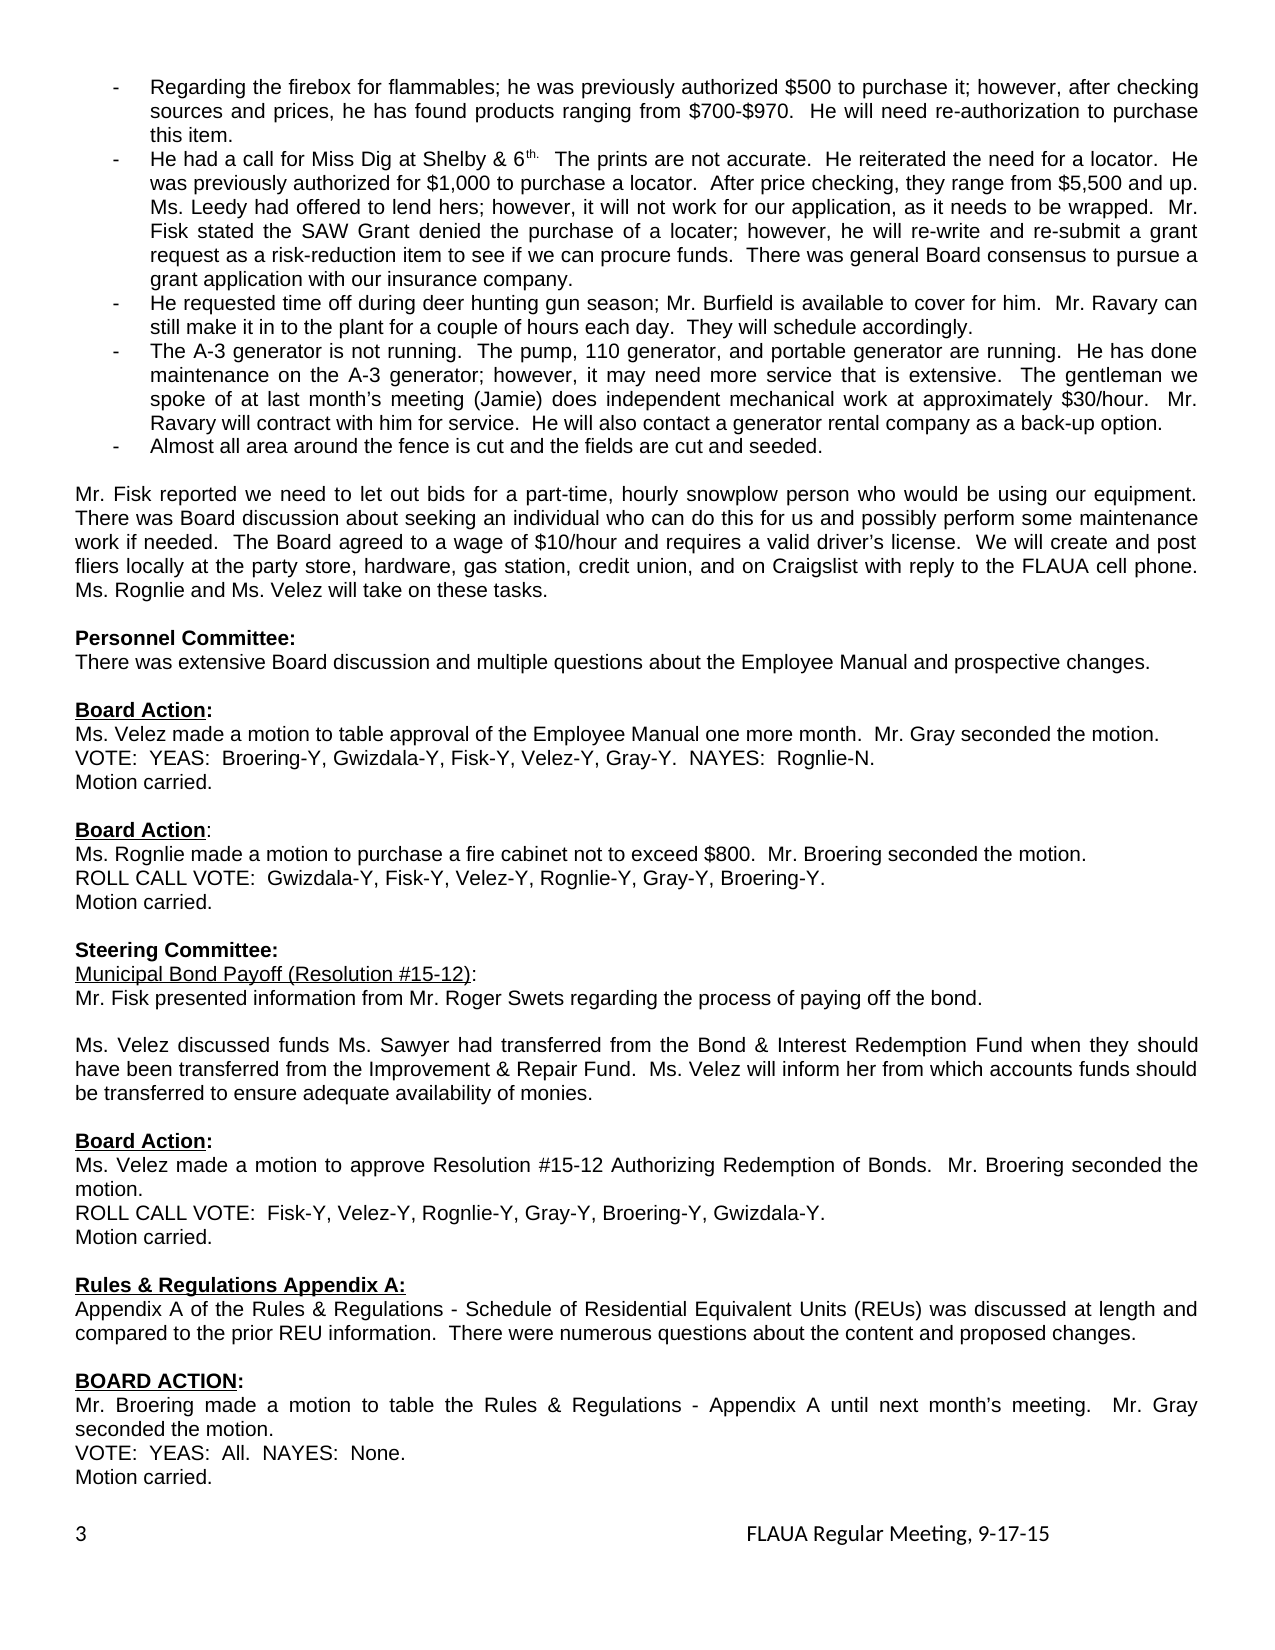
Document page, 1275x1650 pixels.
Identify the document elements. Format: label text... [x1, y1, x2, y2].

text Motion carried. [75, 770, 1200, 794]
text ROLL CALL VOTE: Gwizdala-Y, Fisk-Y, Velez-Y, Rognlie-Y, Gray-Y, Broering-Y. [75, 866, 1200, 889]
text Ms. Velez made a motion to table approval of the Employee Manual one more month. Mr. Gray seconded the motion. [75, 722, 1200, 746]
text VOTE: YEAS: Broering-Y, Gwizdala-Y, Fisk-Y, Velez-Y, Gray-Y. NAYES: Rognlie-N. [75, 746, 1200, 770]
text ROLL CALL VOTE: Fisk-Y, Velez-Y, Rognlie-Y, Gray-Y, Broering-Y, Gwizdala-Y. [75, 1201, 1200, 1225]
text Mr. Broering made a motion to table the Rules & Regulations - Appendix A until next month’s meeting. Mr. Gray seconded the motion. [75, 1393, 1200, 1441]
text Motion carried. [75, 1464, 1200, 1488]
text Ms. Velez made a motion to approve Resolution #15-12 Authorizing Redemption of Bonds. Mr. Broering seconded the motion. [75, 1153, 1200, 1201]
text Mr. Fisk presented information from Mr. Roger Swets regarding the process of paying off the bond. [75, 985, 1200, 1009]
text Mr. Fisk reported we need to let out bids for a part-time, hourly snowplow person who would be using our equipment. There was Board discussion about seeking an individual who can do this for us and possibly perform some maintenance work if needed. The Board agreed to a wage of $10/hour and requires a valid driver’s license. We will create and post fliers locally at the party store, hardware, gas station, credit union, and on Craigslist with reply to the FLAUA cell phone. Ms. Rognlie and Ms. Velez will take on these tasks. [75, 482, 1200, 602]
text Ms. Velez discussed funds Ms. Sawyer had transferred from the Bond & Interest Redemption Fund when they should have been transferred from the Improvement & Repair Fund. Ms. Velez will inform her from which accounts funds should be transferred to ensure adequate availability of monies. [75, 1033, 1200, 1105]
list He had a call for Miss Dig at & 6th. The prints are not accurate. He reiterated the need for a locator. He was previously authorized for $1,000 to purchase a locator. After price checking, they range from $5,500 and up. Ms. Leedy had offered to lend hers; however, it will not work for our application, as it needs to be wrapped. Mr. Fisk stated the SAW Grant denied the purchase of a locater; however, he will re-write and re-submit a grant request as a risk-reduction item to see if we can procure funds. There was general Board consensus to pursue a grant application with our insurance company. [112, 147, 1200, 291]
text Rules & Regulations Appendix A: [75, 1273, 1200, 1297]
text Steering Committee: [75, 937, 1200, 961]
text Board Action: [75, 818, 1200, 842]
text Motion carried. [75, 1225, 1200, 1249]
text VOTE: YEAS: All. NAYES: None. [75, 1441, 1200, 1464]
list The A-3 generator is not running. The pump, 110 generator, and portable generator are running. He has done maintenance on the A-3 generator; however, it may need more service that is extensive. The gentleman we spoke of at last month’s meeting (Jamie) does independent mechanical work at approximately $30/hour. Mr. Ravary will contract with him for service. He will also contact a generator rental company as a back-up option. [112, 338, 1200, 434]
text Motion carried. [75, 889, 1200, 913]
text BOARD ACTION: [75, 1369, 1200, 1393]
text There was extensive Board discussion and multiple questions about the Employee Manual and prospective changes. [75, 650, 1200, 674]
text Board Action: [75, 1129, 1200, 1153]
text Municipal Bond Payoff (Resolution #15-12): [75, 961, 1200, 985]
text Appendix A of the Rules & Regulations - Schedule of Residential Equivalent Units (REUs) was discussed at length and compared to the prior REU information. There were numerous questions about the content and proposed changes. [75, 1297, 1200, 1345]
list Regarding the firebox for flammables; he was previously authorized $500 to purchase it; however, after checking sources and prices, he has found products ranging from $700-$970. He will need re-authorization to purchase this item. [112, 75, 1200, 147]
list He requested time off during deer hunting gun season; Mr. Burfield is available to cover for him. Mr. Ravary can still make it in to the plant for a couple of hours each day. They will schedule accordingly. [112, 291, 1200, 338]
list Almost all area around the fence is cut and the fields are cut and seeded. [112, 434, 1200, 458]
text Ms. Rognlie made a motion to purchase a fire cabinet not to exceed $800. Mr. Broering seconded the motion. [75, 842, 1200, 866]
text Board Action: [75, 698, 1200, 722]
text Personnel Committee: [75, 626, 1200, 650]
